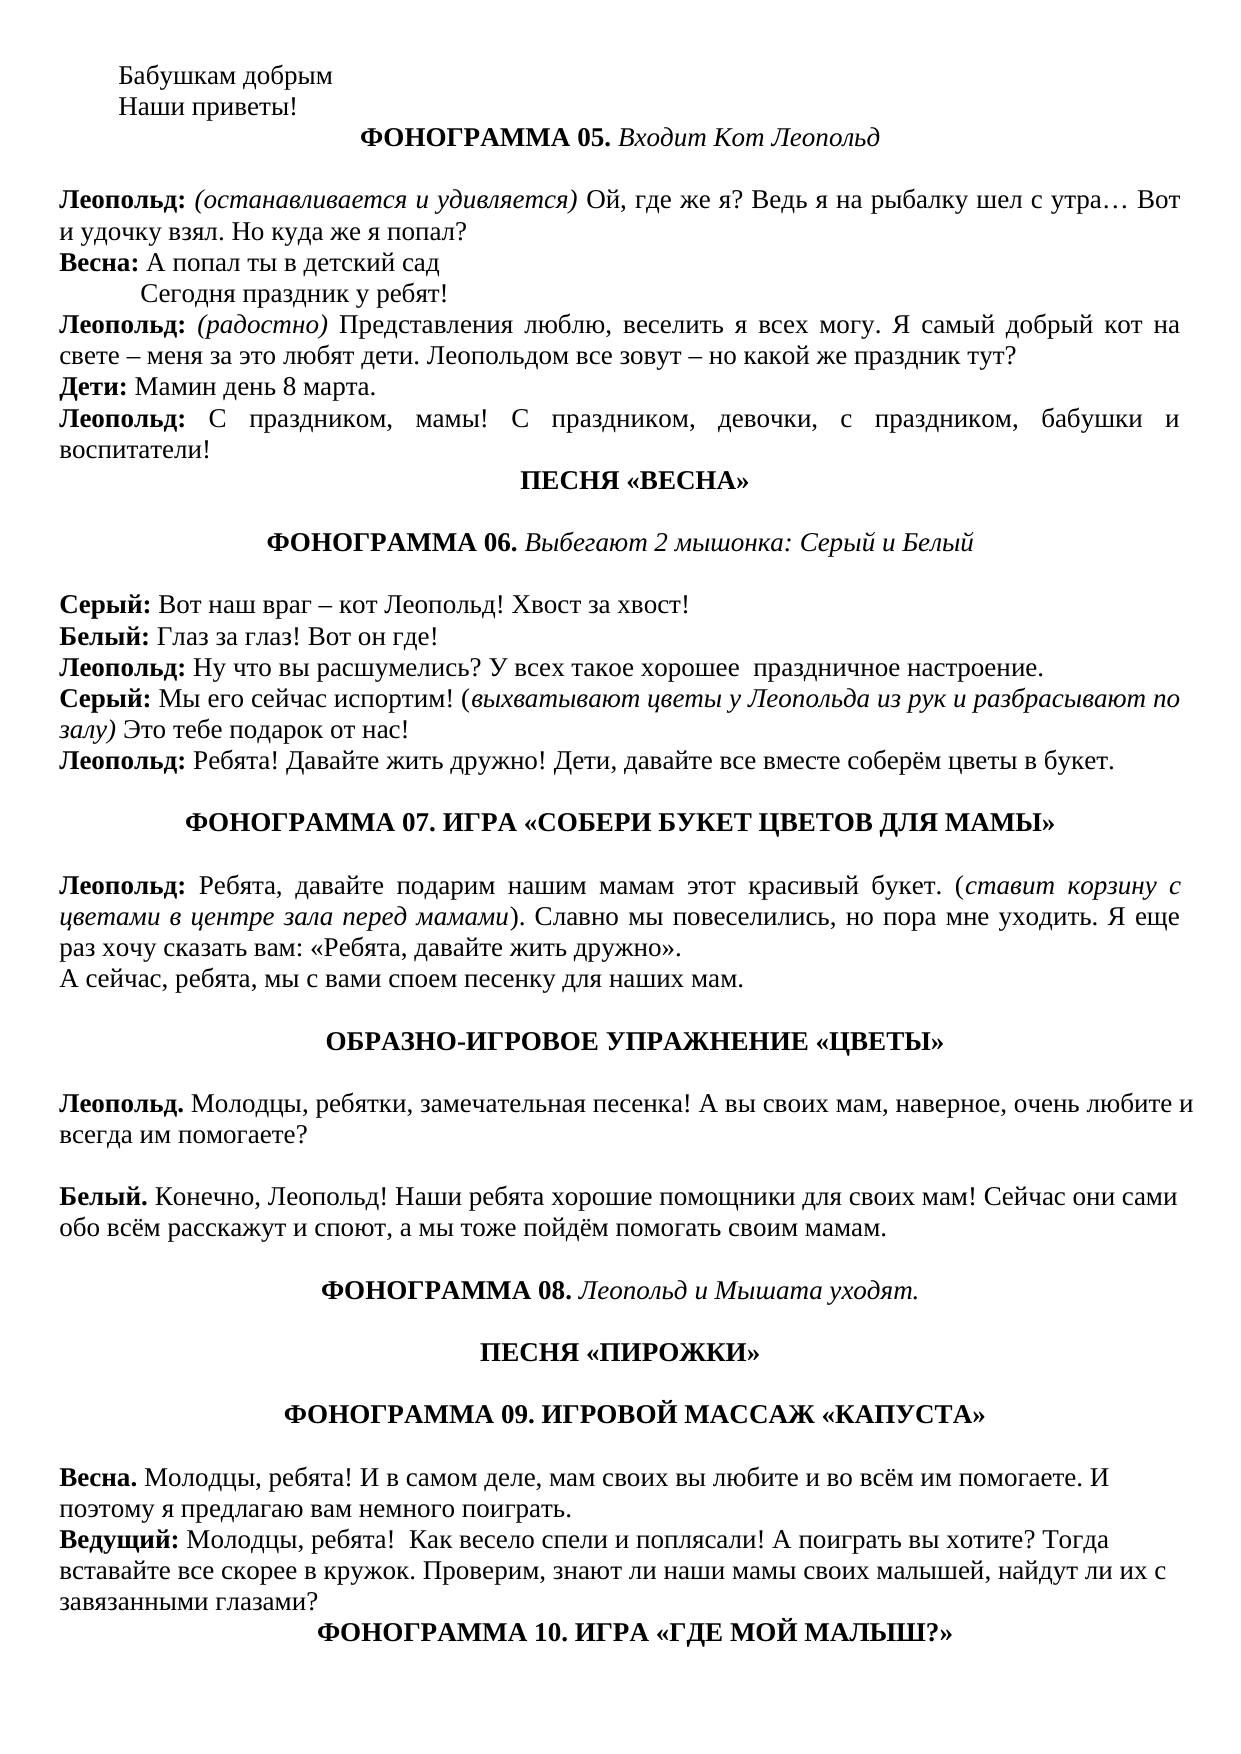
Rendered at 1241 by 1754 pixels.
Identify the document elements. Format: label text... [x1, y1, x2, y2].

text Леопольд: (радостно) Представления люблю, веселить я всех могу. Я самый добрый кот на свете – меня за это любят дети. Леопольдом все зовут – но какой же праздник тут? [59, 308, 1181, 371]
text ФОНОГРАММА 09. ИГРОВОЙ МАССАЖ «КАПУСТА» [59, 1398, 1211, 1429]
text Леопольд: Ну что вы расшумелись? У всех такое хорошее праздничное настроение. [59, 651, 1181, 682]
text ФОНОГРАММА 07. ИГРА «СОБЕРИ БУКЕТ ЦВЕТОВ ДЛЯ МАМЫ» [59, 807, 1181, 838]
text Серый: Мы его сейчас испортим! (выхватывают цветы у Леопольда из рук и разбрасывают по залу) Это тебе подарок от нас! [59, 682, 1181, 744]
text Наши приветы! [118, 90, 1181, 121]
text ПЕСНЯ «ВЕСНА» [59, 464, 1211, 495]
text ФОНОГРАММА 10. ИГРА «ГДЕ МОЙ МАЛЫШ?» [59, 1616, 1211, 1647]
text Ведущий: Молодцы, ребята! Как весело спели и поплясали! А поиграть вы хотите? Тогда вставайте все скорее в кружок. Проверим, знают ли наши мамы своих малышей, найдут ли их с завязанными глазами? [59, 1523, 1211, 1616]
text ПЕСНЯ «ПИРОЖКИ» [59, 1336, 1181, 1367]
text ФОНОГРАММА 08. Леопольд и Мышата уходят. [59, 1274, 1181, 1305]
text А сейчас, ребята, мы с вами споем песенку для наших мам. [59, 962, 1181, 993]
text Белый. Конечно, Леопольд! Наши ребята хорошие помощники для своих мам! Сейчас они сами обо всём расскажут и споют, а мы тоже пойдём помогать своим мамам. [59, 1180, 1211, 1243]
text Леопольд: (останавливается и удивляется) Ой, где же я? Ведь я на рыбалку шел с утра… Вот и удочку взял. Но куда же я попал? [59, 184, 1181, 246]
text Весна. Молодцы, ребята! И в самом деле, мам своих вы любите и во всём им помогаете. И поэтому я предлагаю вам немного поиграть. [59, 1461, 1211, 1523]
text ФОНОГРАММА 06. Выбегают 2 мышонка: Серый и Белый [59, 526, 1181, 557]
text Сегодня праздник у ребят! [59, 277, 1181, 308]
text Леопольд. Молодцы, ребятки, замечательная песенка! А вы своих мам, наверное, очень любите и всегда им помогаете? [59, 1087, 1211, 1149]
text Леопольд: С праздником, мамы! С праздником, девочки, с праздником, бабушки и воспитатели! [59, 402, 1181, 464]
text Дети: Мамин день 8 марта. [59, 371, 1181, 402]
text Серый: Вот наш враг – кот Леопольд! Хвост за хвост! [59, 588, 1181, 620]
text ОБРАЗНО-ИГРОВОЕ УПРАЖНЕНИЕ «ЦВЕТЫ» [59, 1024, 1211, 1056]
text Леопольд: Ребята! Давайте жить дружно! Дети, давайте все вместе соберём цветы в букет. [59, 744, 1181, 775]
text Весна: А попал ты в детский сад [59, 246, 1181, 277]
text ФОНОГРАММА 05. Входит Кот Леопольд [59, 121, 1181, 152]
text Бабушкам добрым [118, 59, 1181, 90]
text Белый: Глаз за глаз! Вот он где! [59, 620, 1181, 651]
text Леопольд: Ребята, давайте подарим нашим мамам этот красивый букет. (ставит корзину с цветами в центре зала перед мамами). Славно мы повеселились, но пора мне уходить. Я еще раз хочу сказать вам: «Ребята, давайте жить дружно». [59, 869, 1181, 962]
